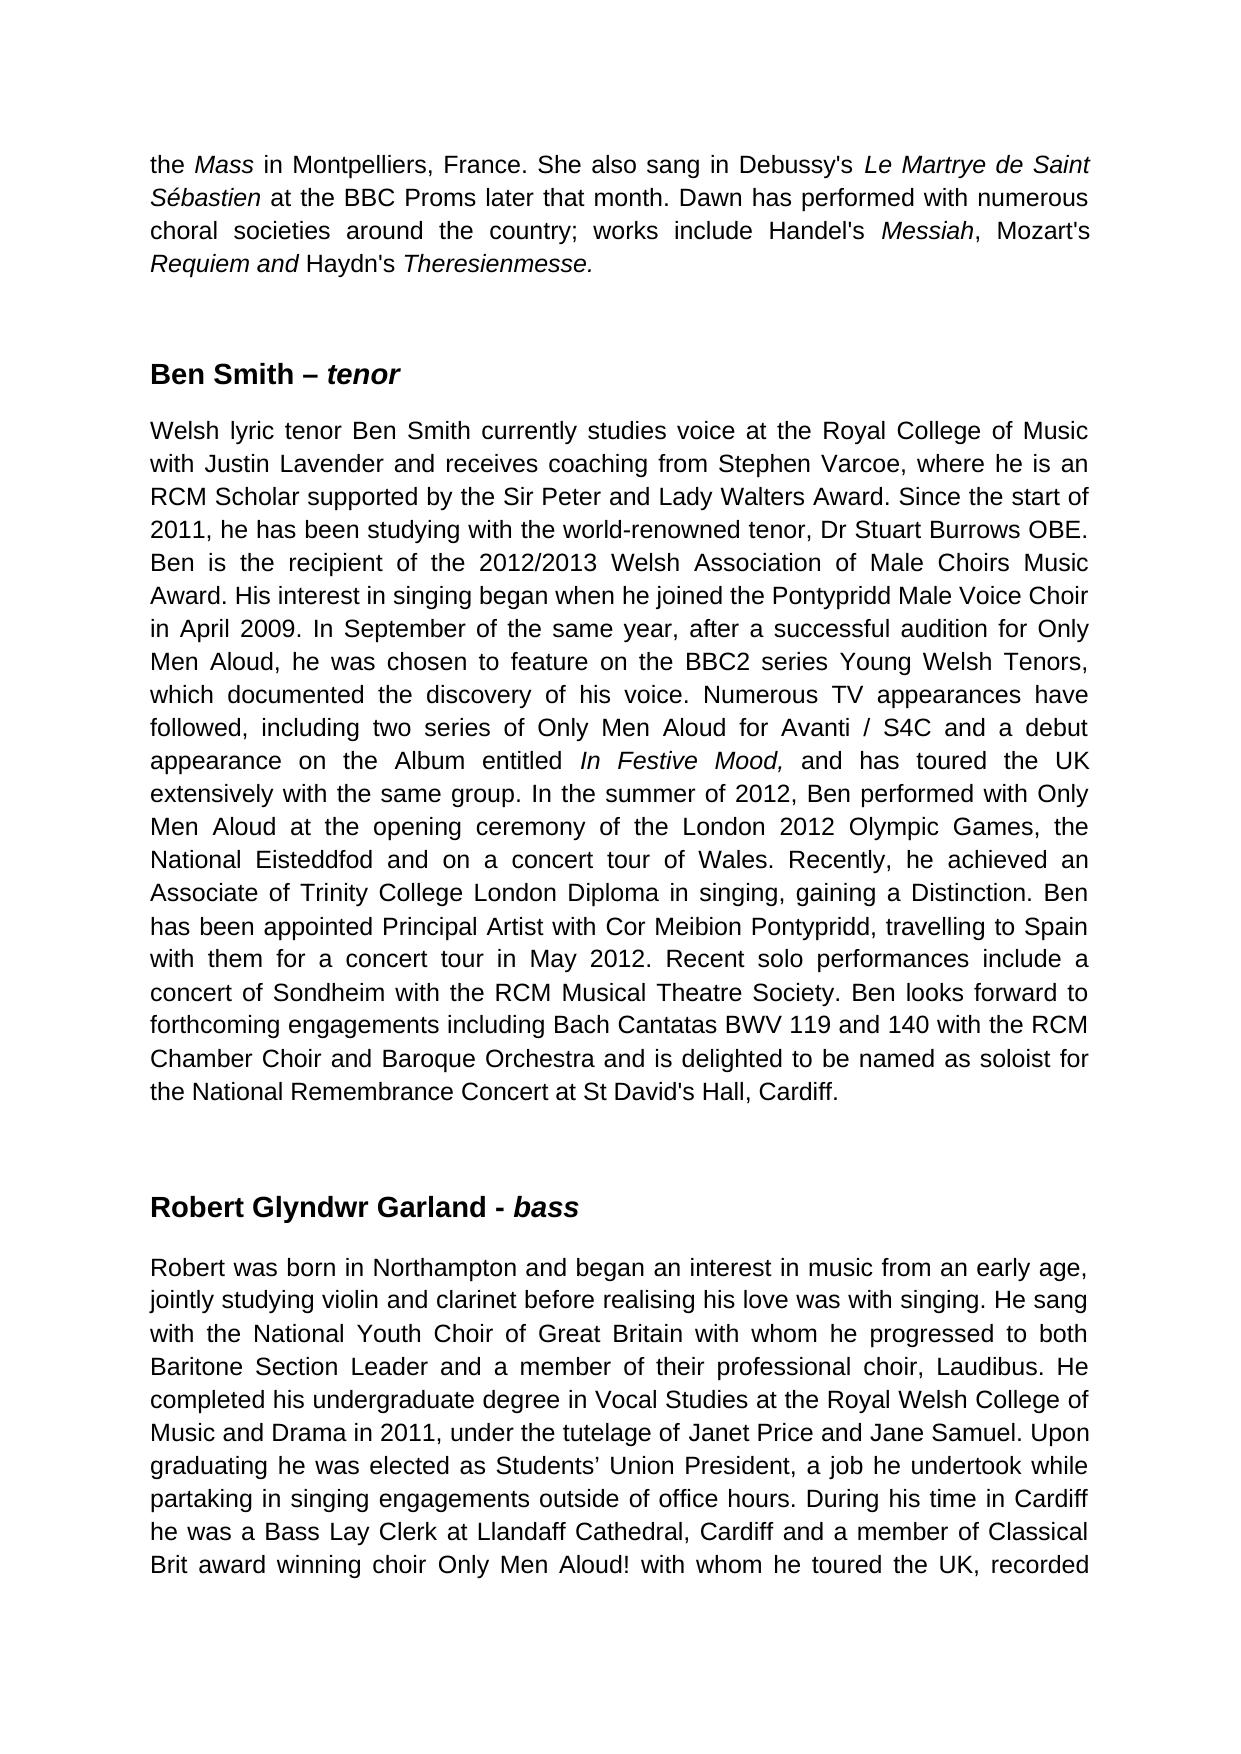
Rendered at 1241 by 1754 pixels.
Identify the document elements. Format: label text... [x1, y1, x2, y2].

text Robert Glyndwr Garland - bass [150, 1190, 1090, 1223]
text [150, 150, 1090, 278]
text Welsh lyric tenor Ben Smith currently studies voice at the Royal College of Music with Justin Lavender and receives coaching from Stephen Varcoe, where he is an RCM Scholar supported by the Sir Peter and Lady Walters Award. Since the start of 2011, he has been studying with the world-renowned tenor, Dr Stuart Burrows OBE. Ben is the recipient of the 2012/2013 Welsh Association of Male Choirs Music Award. His interest in singing began when he joined the Pontypridd Male Voice Choir in April 2009. In September of the same year, after a successful audition for Only Men Aloud, he was chosen to feature on the BBC2 series Young Welsh Tenors, which documented the discovery of his voice. Numerous TV appearances have followed, including two series of Only Men Aloud for Avanti / S4C and a debut appearance on the Album entitled In Festive Mood, and has toured the UK extensively with the same group. In the summer of 2012, Ben performed with Only Men Aloud at the opening ceremony of the London 2012 Olympic Games, the National Eisteddfod and on a concert tour of Wales. Recently, he achieved an Associate of Trinity College London Diploma in singing, gaining a Distinction. Ben has been appointed Principal Artist with Cor Meibion Pontypridd, travelling to Spain with them for a concert tour in May 2012. Recent solo performances include a concert of Sondheim with the RCM Musical Theatre Society. Ben looks forward to forthcoming engagements including Bach Cantatas BWV 119 and 140 with the RCM Chamber Choir and Baroque Orchestra and is delighted to be named as soloist for the National Remembrance Concert at St David's Hall, Cardiff. [150, 416, 1090, 1105]
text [150, 1252, 1090, 1578]
text Ben Smith – tenor [150, 357, 1090, 390]
